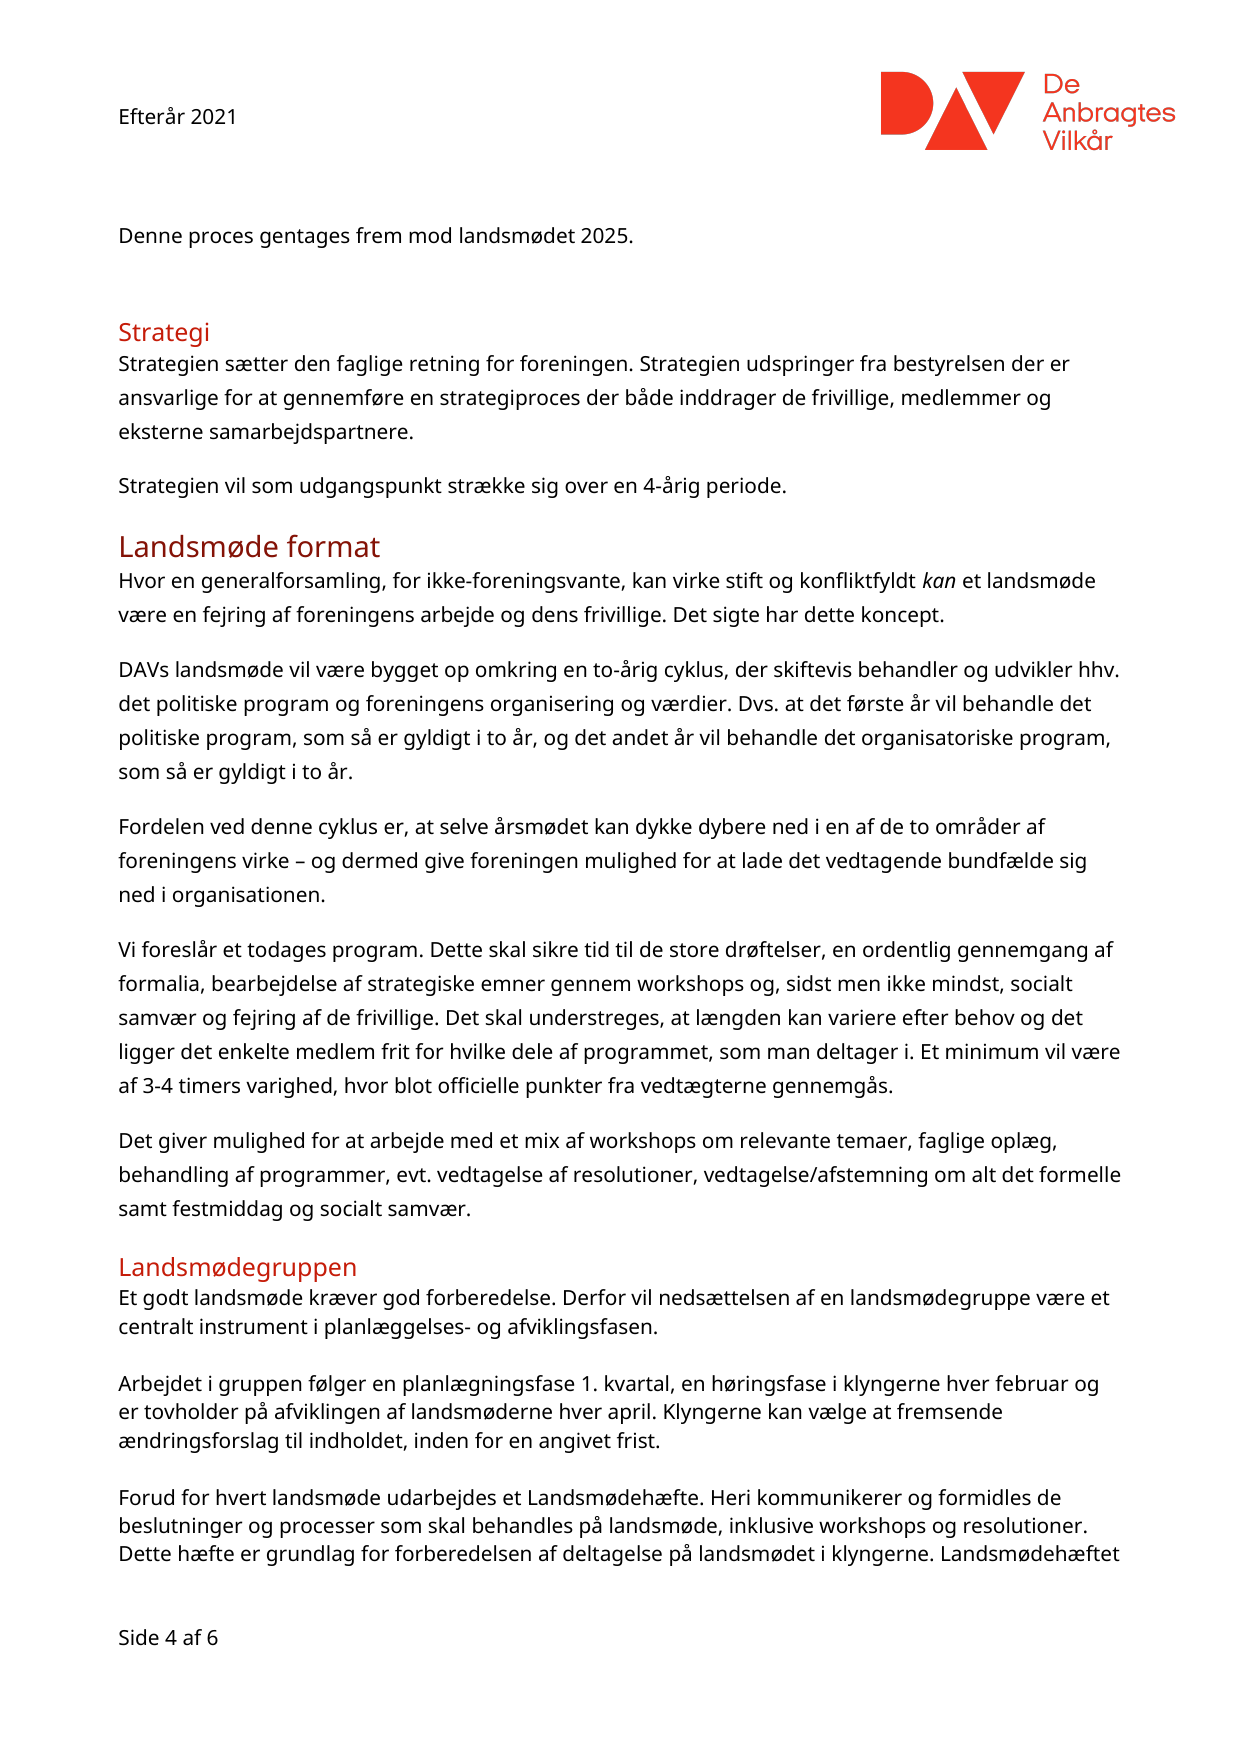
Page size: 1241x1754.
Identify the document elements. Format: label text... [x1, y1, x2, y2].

text Vi foreslår et todages program. Dette skal sikre tid til de store drøftelser, en ordentlig gennemgang af formalia, bearbejdelse af strategiske emner gennem workshops og, sidst men ikke mindst, socialt samvær og fejring af de frivillige. Det skal understreges, at længden kan variere efter behov og det ligger det enkelte medlem frit for hvilke dele af programmet, som man deltager i. Et minimum vil være af 3-4 timers varighed, hvor blot officielle punkter fra vedtægterne gennemgås. [118, 935, 1122, 1100]
text Fordelen ved denne cyklus er, at selve årsmødet kan dykke dybere ned i en af de to områder af foreningens virke – og dermed give foreningen mulighed for at lade det vedtagende bundfælde sig ned i organisationen. [118, 812, 1122, 909]
text Denne proces gentages frem mod landsmødet 2025. [118, 222, 1122, 250]
text Strategien sætter den faglige retning for foreningen. Strategien udspringer fra bestyrelsen der er ansvarlige for at gennemføre en strategiproces der både inddrager de frivillige, medlemmer og eksterne samarbejdspartnere. [118, 349, 1122, 445]
text Det giver mulighed for at arbejde med et mix af workshops om relevante temaer, faglige oplæg, behandling af programmer, evt. vedtagelse af resolutioner, vedtagelse/afstemning om alt det formelle samt festmiddag og socialt samvær. [118, 1126, 1122, 1223]
text Et godt landsmøde kræver god forberedelse. Derfor vil nedsættelsen af en landsmødegruppe være et centralt instrument i planlæggelses- og afviklingsfasen. [118, 1283, 1122, 1340]
subtitle Strategi [118, 314, 1122, 349]
picture [840, 24, 1216, 198]
text DAVs landsmøde vil være bygget op omkring en to-årig cyklus, der skiftevis behandler og udvikler hhv. det politiske program og foreningens organisering og værdier. Dvs. at det første år vil behandle det politiske program, som så er gyldigt i to år, og det andet år vil behandle det organisatoriske program, som så er gyldigt i to år. [118, 655, 1122, 786]
subtitle Landsmøde format [118, 527, 1122, 566]
text Arbejdet i gruppen følger en planlægningsfase 1. kvartal, en høringsfase i klyngerne hver februar og er tovholder på afviklingen af landsmøderne hver april. Klyngerne kan vælge at fremsende ændringsforslag til indholdet, inden for en angivet frist. [118, 1369, 1122, 1454]
text Strategien vil som udgangspunkt strække sig over en 4-årig periode. [118, 472, 1122, 500]
text Hvor en generalforsamling, for ikke-foreningsvante, kan virke stift og konfliktfyldt kan et landsmøde være en fejring af foreningens arbejde og dens frivillige. Det sigte har dette koncept. [118, 566, 1122, 629]
subtitle Landsmødegruppen [118, 1249, 1122, 1283]
